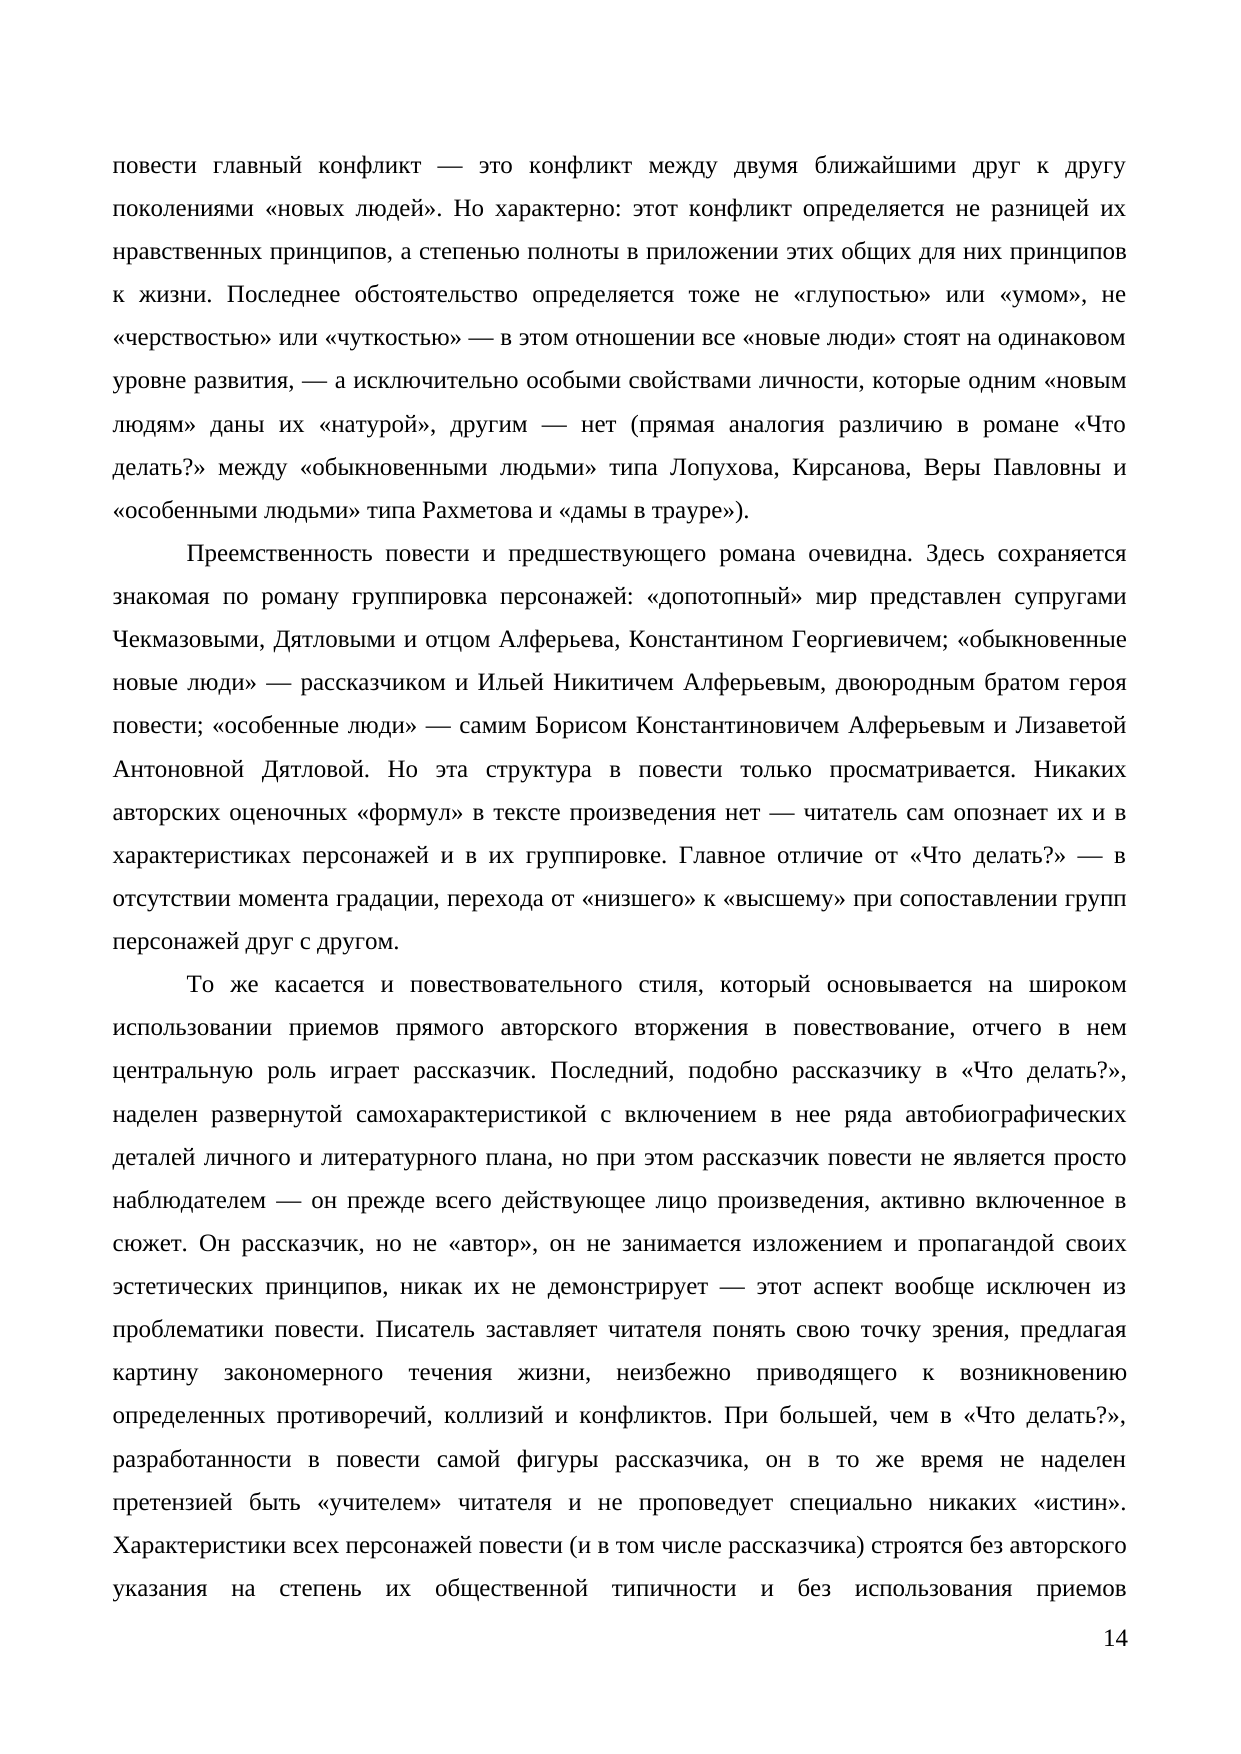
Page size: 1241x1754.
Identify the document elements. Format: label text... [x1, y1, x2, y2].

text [112, 150, 1128, 524]
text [112, 969, 1128, 1602]
text Преемственность повести и предшествующего романа очевидна. Здесь сохраняется знакомая по роману группировка персонажей: «допотопный» мир представлен супругами Чекмазовыми, Дятловыми и отцом Алферьева, Константином Георгиевичем; «обыкновенные новые люди» — рассказчиком и Ильей Никитичем Алферьевым, двоюродным братом героя повести; «особенные люди» — самим Борисом Константиновичем Алферьевым и Лизаветой Антоновной Дятловой. Но эта структура в повести только просматривается. Никаких авторских оценочных «формул» в тексте произведения нет — читатель сам опознает их и в характеристиках персонажей и в их группировке. Главное отличие от «Что делать?» — в отсутствии момента градации, перехода от «низшего» к «высшему» при сопоставлении групп персонажей друг с другом. [112, 538, 1128, 955]
